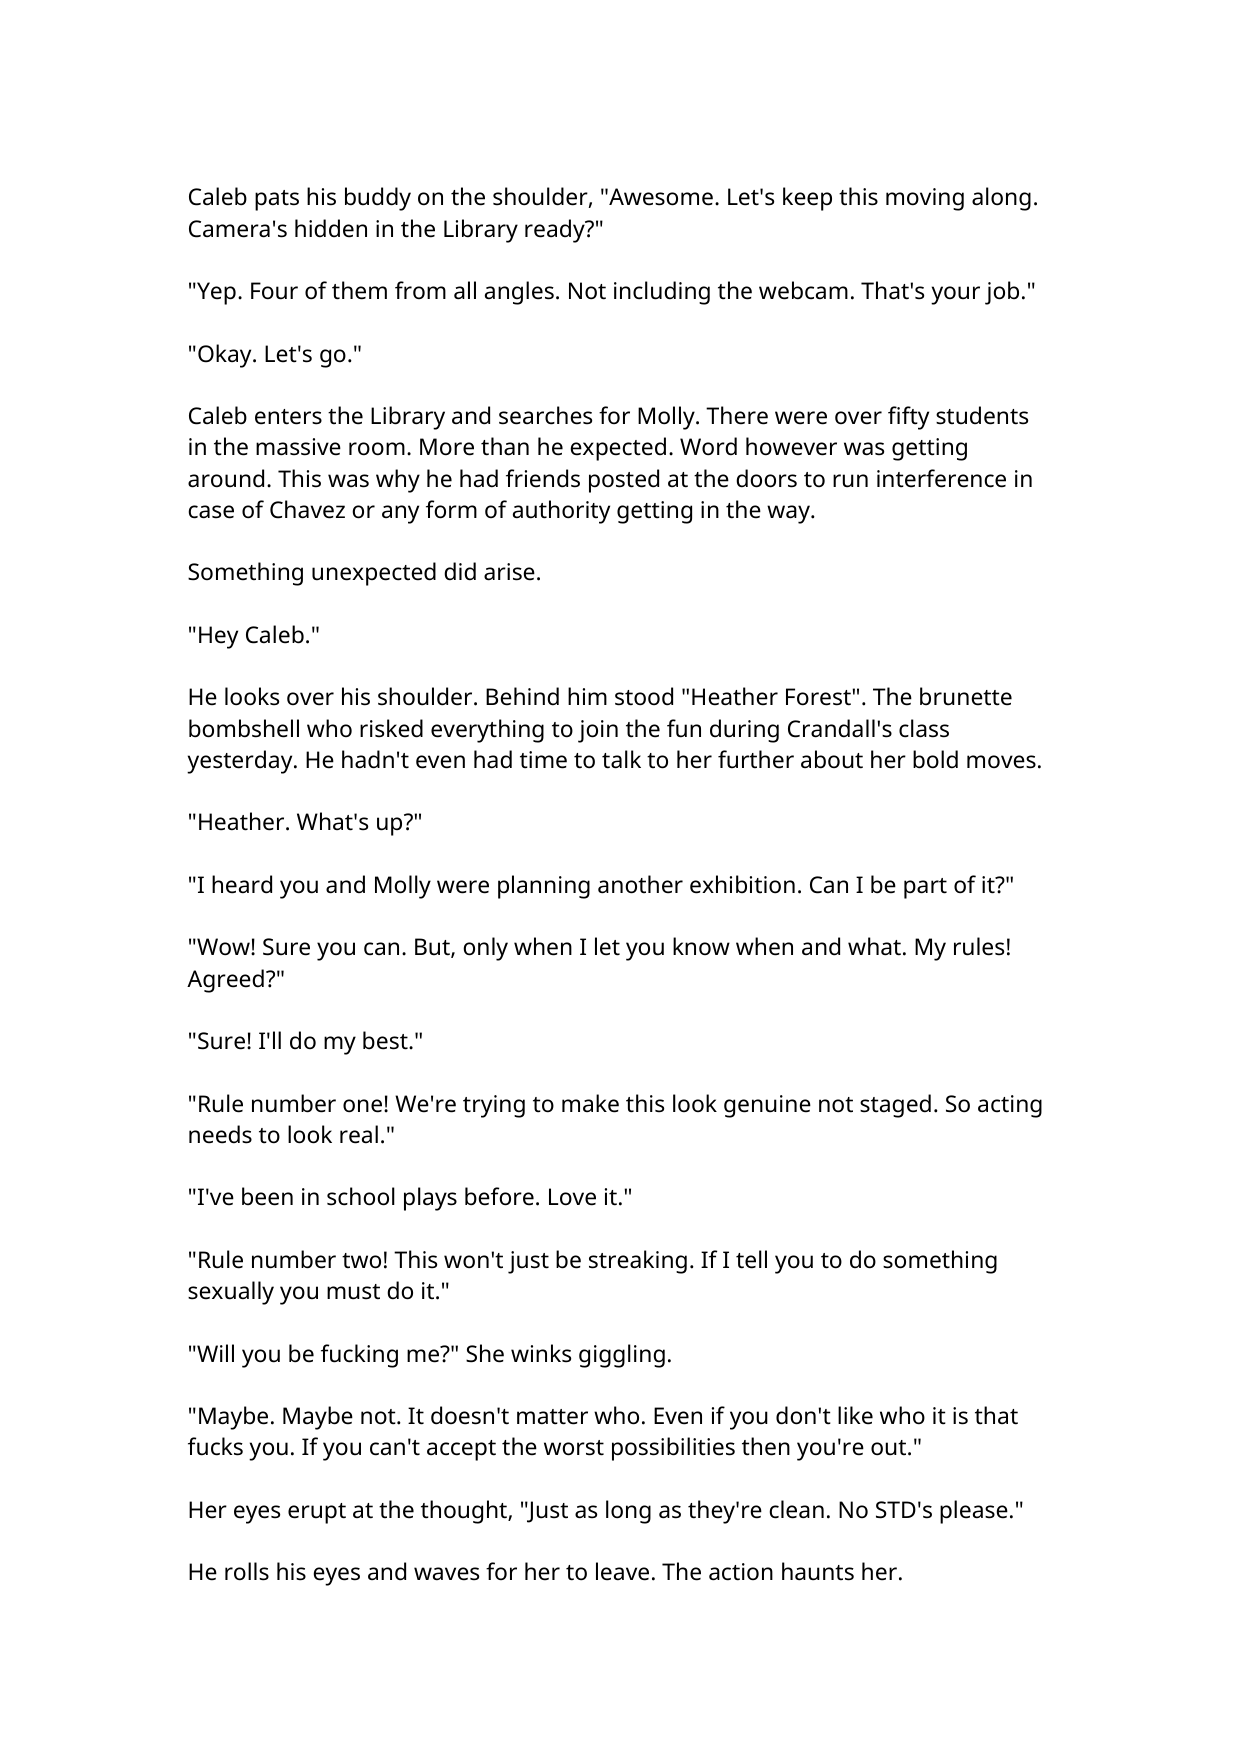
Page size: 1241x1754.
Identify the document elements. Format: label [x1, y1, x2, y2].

text [187, 150, 1053, 1587]
